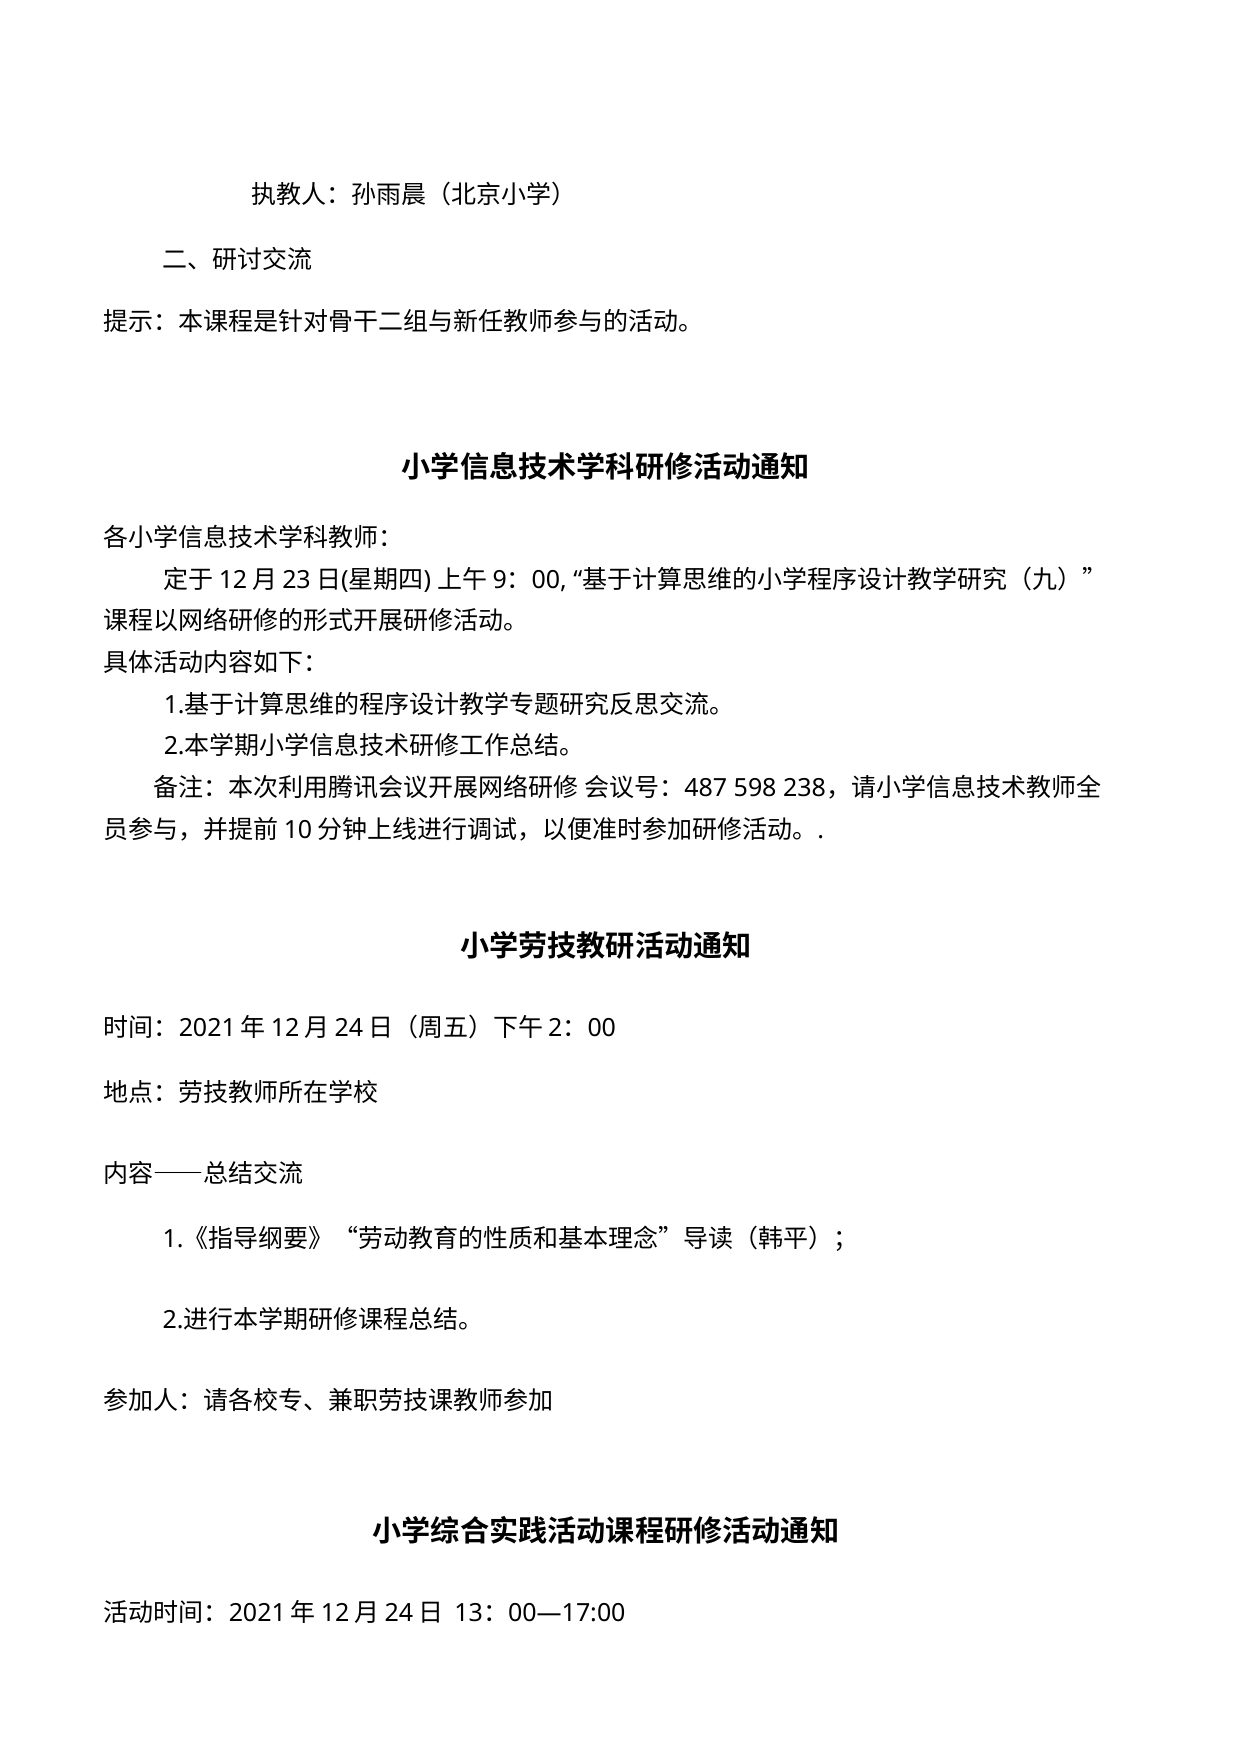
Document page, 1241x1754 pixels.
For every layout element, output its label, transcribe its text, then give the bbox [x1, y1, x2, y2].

text 小学综合实践活动课程研修活动通知 [103, 1496, 1107, 1561]
text 参加人：请各校专、兼职劳技课教师参加 [103, 1366, 1107, 1431]
text 2.本学期小学信息技术研修工作总结。 [103, 721, 1107, 763]
text 定于12月23日(星期四) 上午9：00, “基于计算思维的小学程序设计教学研究（九）”课程以网络研修的形式开展研修活动。 [103, 555, 1107, 638]
text 执教人：孙雨晨（北京小学） [251, 160, 1107, 225]
text 时间：2021年12月24日（周五）下午2：00 [103, 993, 1107, 1058]
text 备注：本次利用腾讯会议开展网络研修 会议号：487 598 238，请小学信息技术教师全员参与，并提前10分钟上线进行调试，以便准时参加研修活动。. [103, 763, 1107, 846]
text 具体活动内容如下： [103, 638, 1107, 680]
text 各小学信息技术学科教师： [103, 513, 1107, 555]
text 小学信息技术学科研修活动通知 [103, 432, 1107, 497]
text 2.进行本学期研修课程总结。 [162, 1285, 1107, 1350]
text 提示：本课程是针对骨干二组与新任教师参与的活动。 [103, 290, 1107, 340]
text 1.基于计算思维的程序设计教学专题研究反思交流。 [103, 680, 1107, 721]
text 1.《指导纲要》“劳动教育的性质和基本理念”导读（韩平）； [162, 1204, 1107, 1269]
text 二、研讨交流 [162, 225, 1107, 290]
text 地点：劳技教师所在学校 [103, 1058, 1107, 1123]
text 活动时间：2021年12月24日 13：00—17:00 [103, 1578, 1107, 1643]
text 内容——总结交流 [103, 1139, 1107, 1204]
text 小学劳技教研活动通知 [103, 911, 1107, 976]
